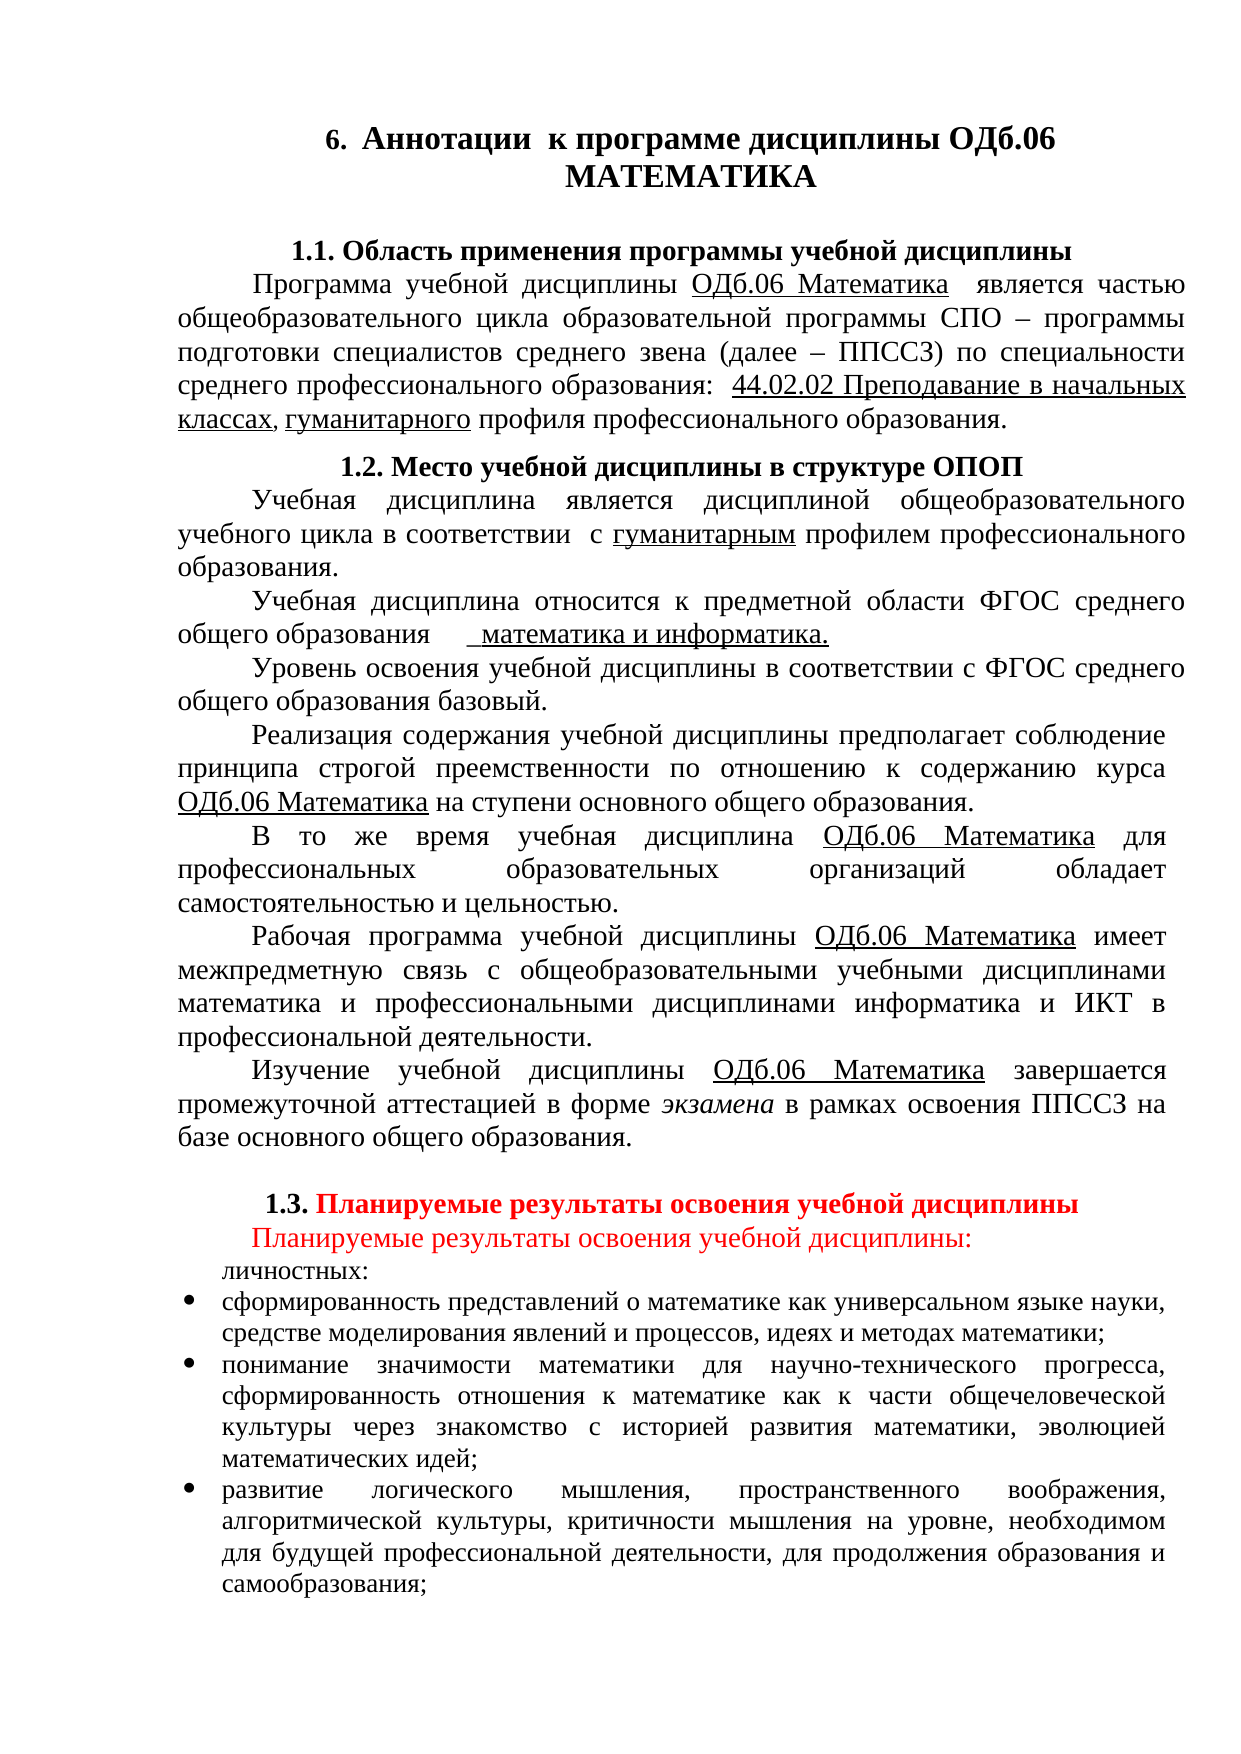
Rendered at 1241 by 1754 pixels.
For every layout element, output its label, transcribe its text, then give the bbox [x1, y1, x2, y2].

text Учебная дисциплина относится к предметной области ФГОС среднего общего образования _математика и информатика. [177, 583, 1186, 650]
text 1.3. Планируемые результаты освоения учебной дисциплины [177, 1187, 1167, 1220]
text Рабочая программа учебной дисциплины ОДб.06 Математика имеет межпредметную связь с общеобразовательными учебными дисциплинами математика и профессиональными дисциплинами информатика и ИКТ в профессиональной деятельности. [177, 918, 1167, 1052]
text 1.1. Область применения программы учебной дисциплины [177, 233, 1186, 267]
text 6. Аннотации к программе дисциплины ОДб.06 МАТЕМАТИКА [215, 118, 1167, 195]
text Уровень освоения учебной дисциплины в соответствии с ФГОС среднего общего образования базовый. [177, 650, 1186, 717]
text личностных: [222, 1254, 1167, 1285]
text Программа учебной дисциплины ОДб.06 Математика является частью общеобразовательного цикла образовательной программы СПО – программы подготовки специалистов среднего звена (далее – ППССЗ) по специальности среднего профессионального образования: 44.02.02 Преподавание в начальных классах, гуманитарного профиля профессионального образования. [177, 267, 1186, 434]
text Изучение учебной дисциплины ОДб.06 Математика завершается промежуточной аттестацией в форме экзамена в рамках освоения ППССЗ на базе основного общего образования. [177, 1052, 1167, 1153]
list понимание значимости математики для научно-технического прогресса, сформированность отношения к математике как к части общечеловеческой культуры через знакомство с историей развития математики, эволюцией математических идей; [184, 1348, 1167, 1473]
text Планируемые результаты освоения учебной дисциплины: [177, 1220, 1167, 1254]
text В то же время учебная дисциплина ОДб.06 Математика для профессиональных образовательных организаций обладает самостоятельностью и цельностью. [177, 818, 1167, 918]
text Учебная дисциплина является дисциплиной общеобразовательного учебного цикла в соответствии с гуманитарным профилем профессионального образования. [177, 482, 1186, 583]
list сформированность представлений о математике как универсальном языке науки, средстве моделирования явлений и процессов, идеях и методах математики; [184, 1285, 1167, 1348]
text 1.2. Место учебной дисциплины в структуре ОПОП [177, 449, 1186, 482]
text Реализация содержания учебной дисциплины предполагает соблюдение принципа строгой преемственности по отношению к содержанию курса ОДб.06 Математика на ступени основного общего образования. [177, 717, 1167, 818]
list развитие логического мышления, пространственного воображения, алгоритмической культуры, критичности мышления на уровне, необходимом для будущей профессиональной деятельности, для продолжения образования и самообразования; [184, 1473, 1167, 1598]
